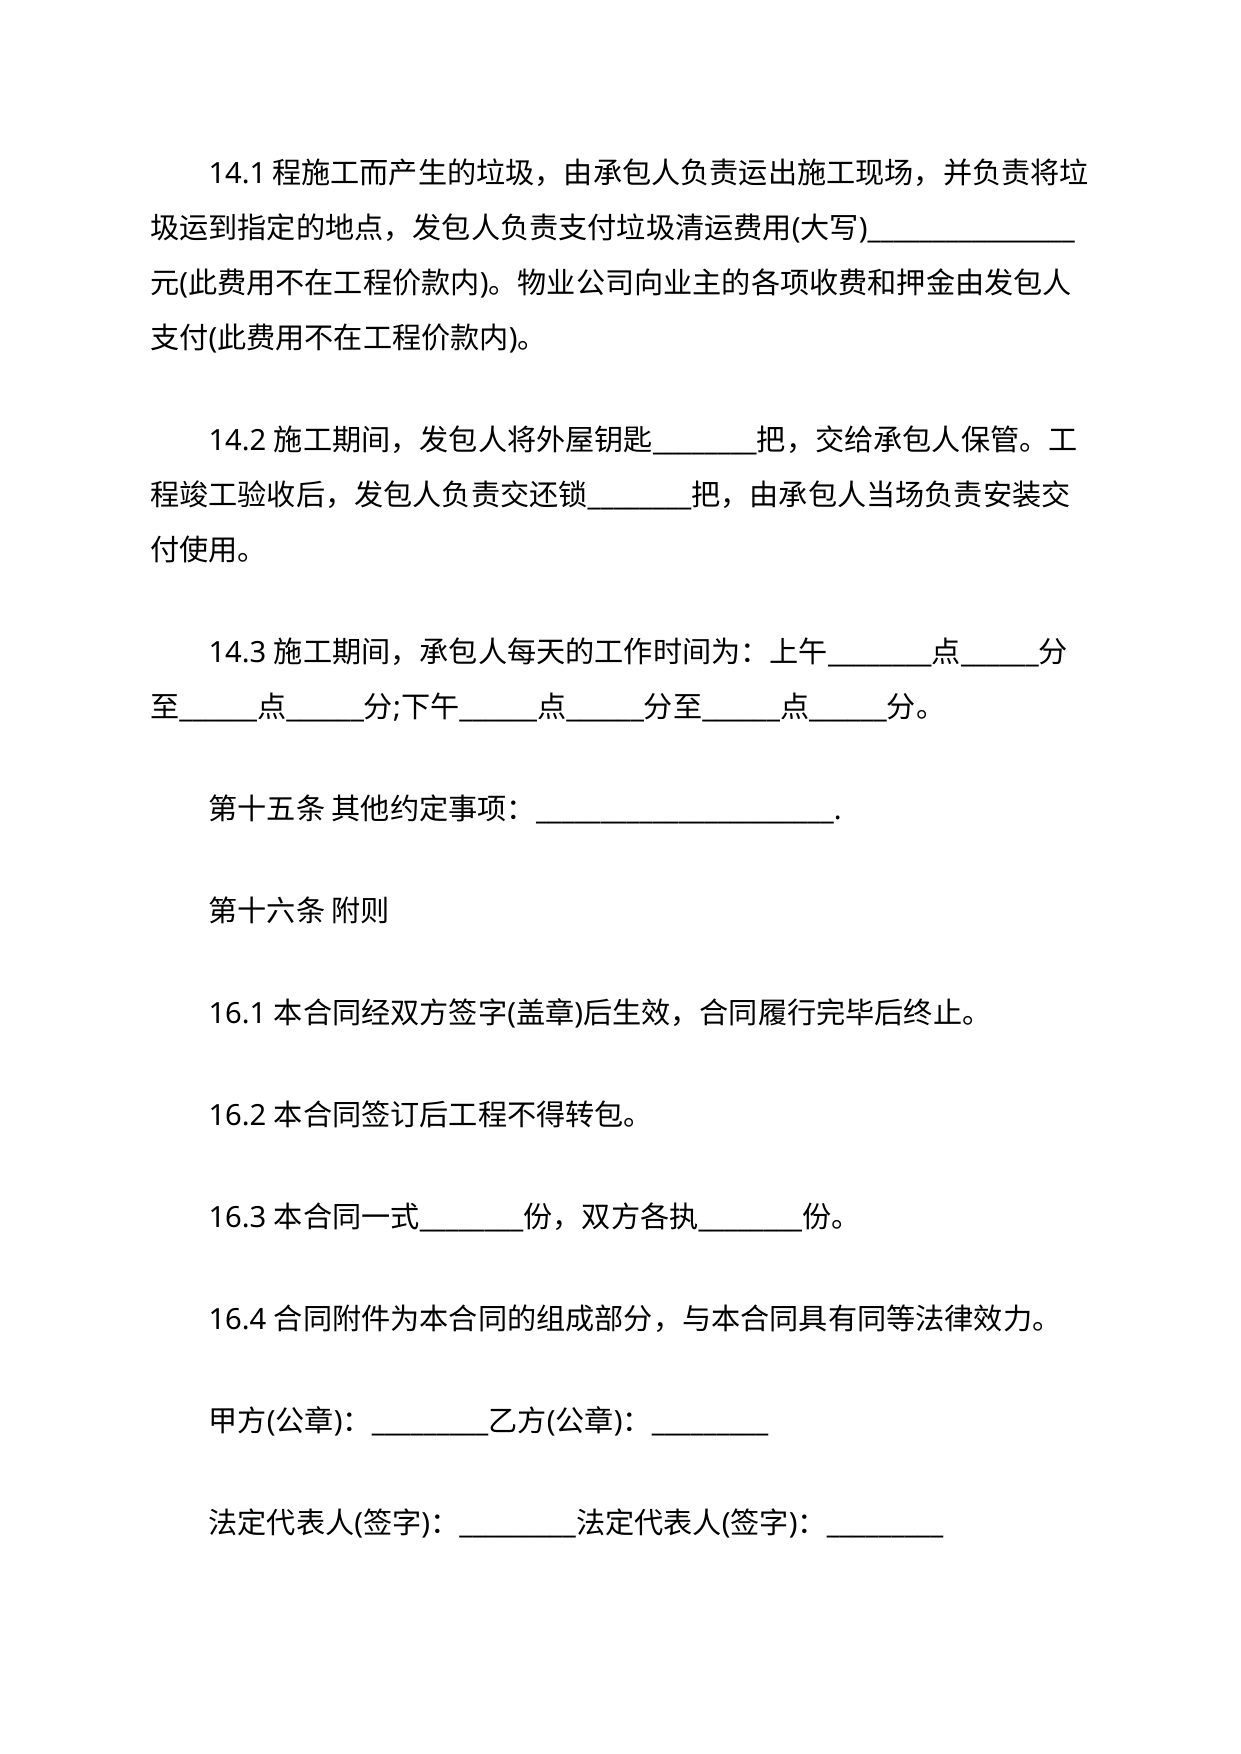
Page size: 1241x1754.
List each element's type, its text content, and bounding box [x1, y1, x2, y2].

text 16.3 本合同一式________份，双方各执________份。 [150, 1193, 1090, 1236]
text 14.3 施工期间，承包人每天的工作时间为：上午________点______分至______点______分;下午______点______分至______点______分。 [150, 629, 1090, 726]
text 第十六条 附则 [150, 888, 1090, 930]
text 第十五条 其他约定事项：_______________________. [150, 786, 1090, 828]
text 16.2 本合同签订后工程不得转包。 [150, 1091, 1090, 1134]
text 14.2 施工期间，发包人将外屋钥匙________把，交给承包人保管。工程竣工验收后，发包人负责交还锁________把，由承包人当场负责安装交付使用。 [150, 417, 1090, 569]
text 法定代表人(签字)：_________法定代表人(签字)：_________ [150, 1499, 1090, 1542]
text 14.1程施工而产生的垃圾，由承包人负责运出施工现场，并负责将垃圾运到指定的地点，发包人负责支付垃圾清运费用(大写)________________元(此费用不在工程价款内)。物业公司向业主的各项收费和押金由发包人支付(此费用不在工程价款内)。 [150, 150, 1090, 357]
text 16.4 合同附件为本合同的组成部分，与本合同具有同等法律效力。 [150, 1295, 1090, 1338]
text 甲方(公章)：_________乙方(公章)：_________ [150, 1397, 1090, 1440]
text 16.1 本合同经双方签字(盖章)后生效，合同履行完毕后终止。 [150, 989, 1090, 1032]
